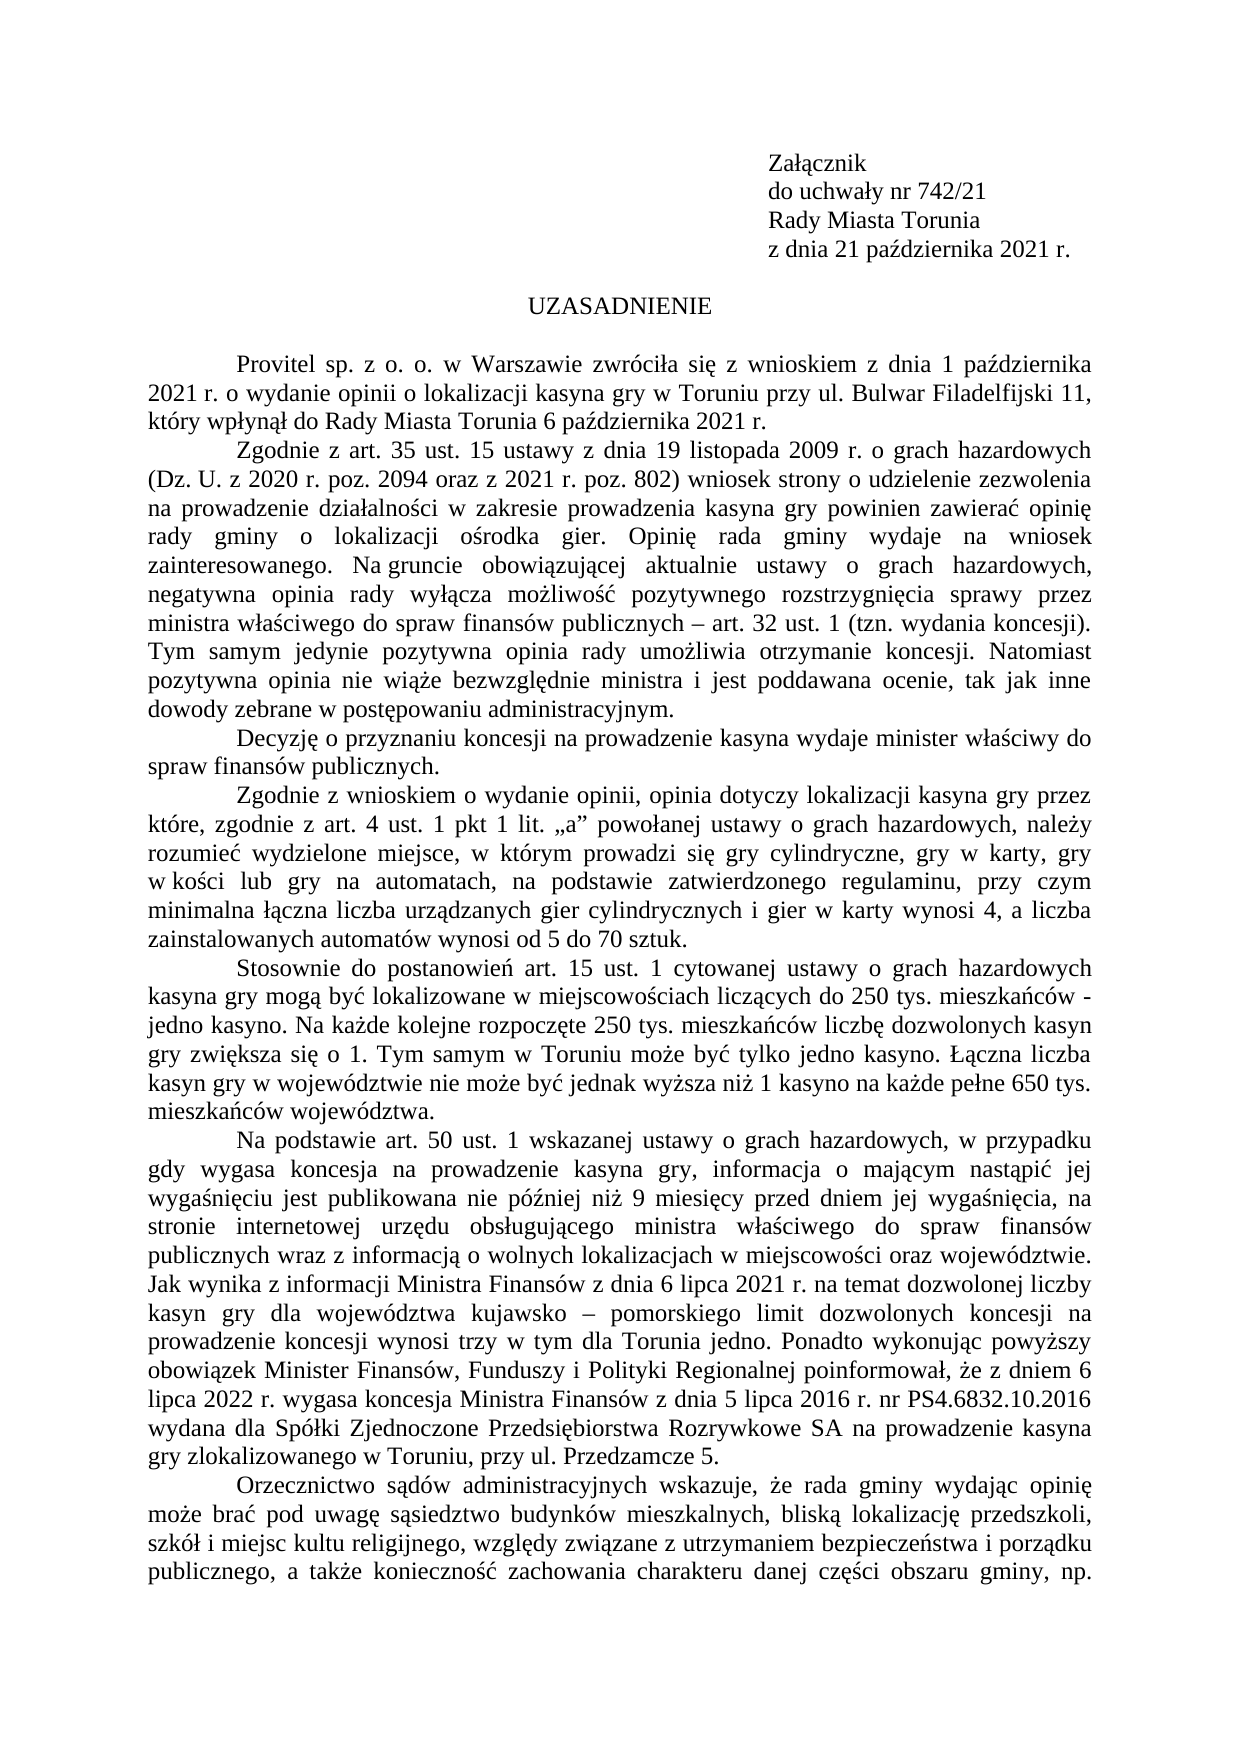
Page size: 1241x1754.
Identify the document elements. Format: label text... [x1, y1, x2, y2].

text Na podstawie art. 50 ust. 1 wskazanej ustawy o grach hazardowych, w przypadku gdy wygasa koncesja na prowadzenie kasyna gry, informacja o mającym nastąpić jej wygaśnięciu jest publikowana nie później niż 9 miesięcy przed dniem jej wygaśnięcia, na stronie internetowej urzędu obsługującego ministra właściwego do spraw finansów publicznych wraz z informacją o wolnych lokalizacjach w miejscowości oraz województwie. Jak wynika z informacji Ministra Finansów z dnia 6 lipca 2021 r. na temat dozwolonej liczby kasyn gry dla województwa kujawsko – pomorskiego limit dozwolonych koncesji na prowadzenie koncesji wynosi trzy w tym dla Torunia jedno. Ponadto wykonując powyższy obowiązek Minister Finansów, Funduszy i Polityki Regionalnej poinformował, że z dniem 6 lipca 2022 r. wygasa koncesja Ministra Finansów z dnia 5 lipca 2016 r. nr PS4.6832.10.2016 wydana dla Spółki Zjednoczone Przedsiębiorstwa Rozrywkowe SA na prowadzenie kasyna gry zlokalizowanego w Toruniu, przy ul. Przedzamcze 5. [148, 1125, 1093, 1470]
text Zgodnie z art. 35 ust. 15 ustawy z dnia 19 listopada 2009 r. o grach hazardowych (Dz. U. z 2020 r. poz. 2094 oraz z 2021 r. poz. 802) wniosek strony o udzielenie zezwolenia na prowadzenie działalności w zakresie prowadzenia kasyna gry powinien zawierać opinię rady gminy o lokalizacji ośrodka gier. Opinię rada gminy wydaje na wniosek zainteresowanego. Na gruncie obowiązującej aktualnie ustawy o grach hazardowych, negatywna opinia rady wyłącza możliwość pozytywnego rozstrzygnięcia sprawy przez ministra właściwego do spraw finansów publicznych – art. 32 ust. 1 (tzn. wydania koncesji). Tym samym jedynie pozytywna opinia rady umożliwia otrzymanie koncesji. Natomiast pozytywna opinia nie wiąże bezwzględnie ministra i jest poddawana ocenie, tak jak inne dowody zebrane w postępowaniu administracyjnym. [148, 435, 1093, 723]
text Załącznik [768, 148, 1093, 176]
text Provitel sp. z o. o. w Warszawie zwróciła się z wnioskiem z dnia 1 października 2021 r. o wydanie opinii o lokalizacji kasyna gry w Toruniu przy ul. Bulwar Filadelfijski 11, który wpłynął do Rady Miasta Torunia 6 października 2021 r. [148, 349, 1093, 435]
text Stosownie do postanowień art. 15 ust. 1 cytowanej ustawy o grach hazardowych kasyna gry mogą być lokalizowane w miejscowościach liczących do 250 tys. mieszkańców - jedno kasyno. Na każde kolejne rozpoczęte 250 tys. mieszkańców liczbę dozwolonych kasyn gry zwiększa się o 1. Tym samym w Toruniu może być tylko jedno kasyno. Łączna liczba kasyn gry w województwie nie może być jednak wyższa niż 1 kasyno na każde pełne 650 tys. mieszkańców województwa. [148, 953, 1093, 1125]
text z dnia 21 października 2021 r. [768, 234, 1093, 263]
text do uchwały nr 742/21 [768, 176, 1093, 205]
subtitle UZASADNIENIE [148, 291, 1093, 320]
text Decyzję o przyznaniu koncesji na prowadzenie kasyna wydaje minister właściwy do spraw finansów publicznych. [148, 723, 1093, 780]
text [148, 1470, 1093, 1585]
text Zgodnie z wnioskiem o wydanie opinii, opinia dotyczy lokalizacji kasyna gry przez które, zgodnie z art. 4 ust. 1 pkt 1 lit. „a” powołanej ustawy o grach hazardowych, należy rozumieć wydzielone miejsce, w którym prowadzi się gry cylindryczne, gry w karty, gry w kości lub gry na automatach, na podstawie zatwierdzonego regulaminu, przy czym minimalna łączna liczba urządzanych gier cylindrycznych i gier w karty wynosi liczba zainstalowanych automatów wynosi od 5 do 70 sztuk. [148, 780, 1093, 953]
text Rady Miasta Torunia [768, 205, 1093, 234]
